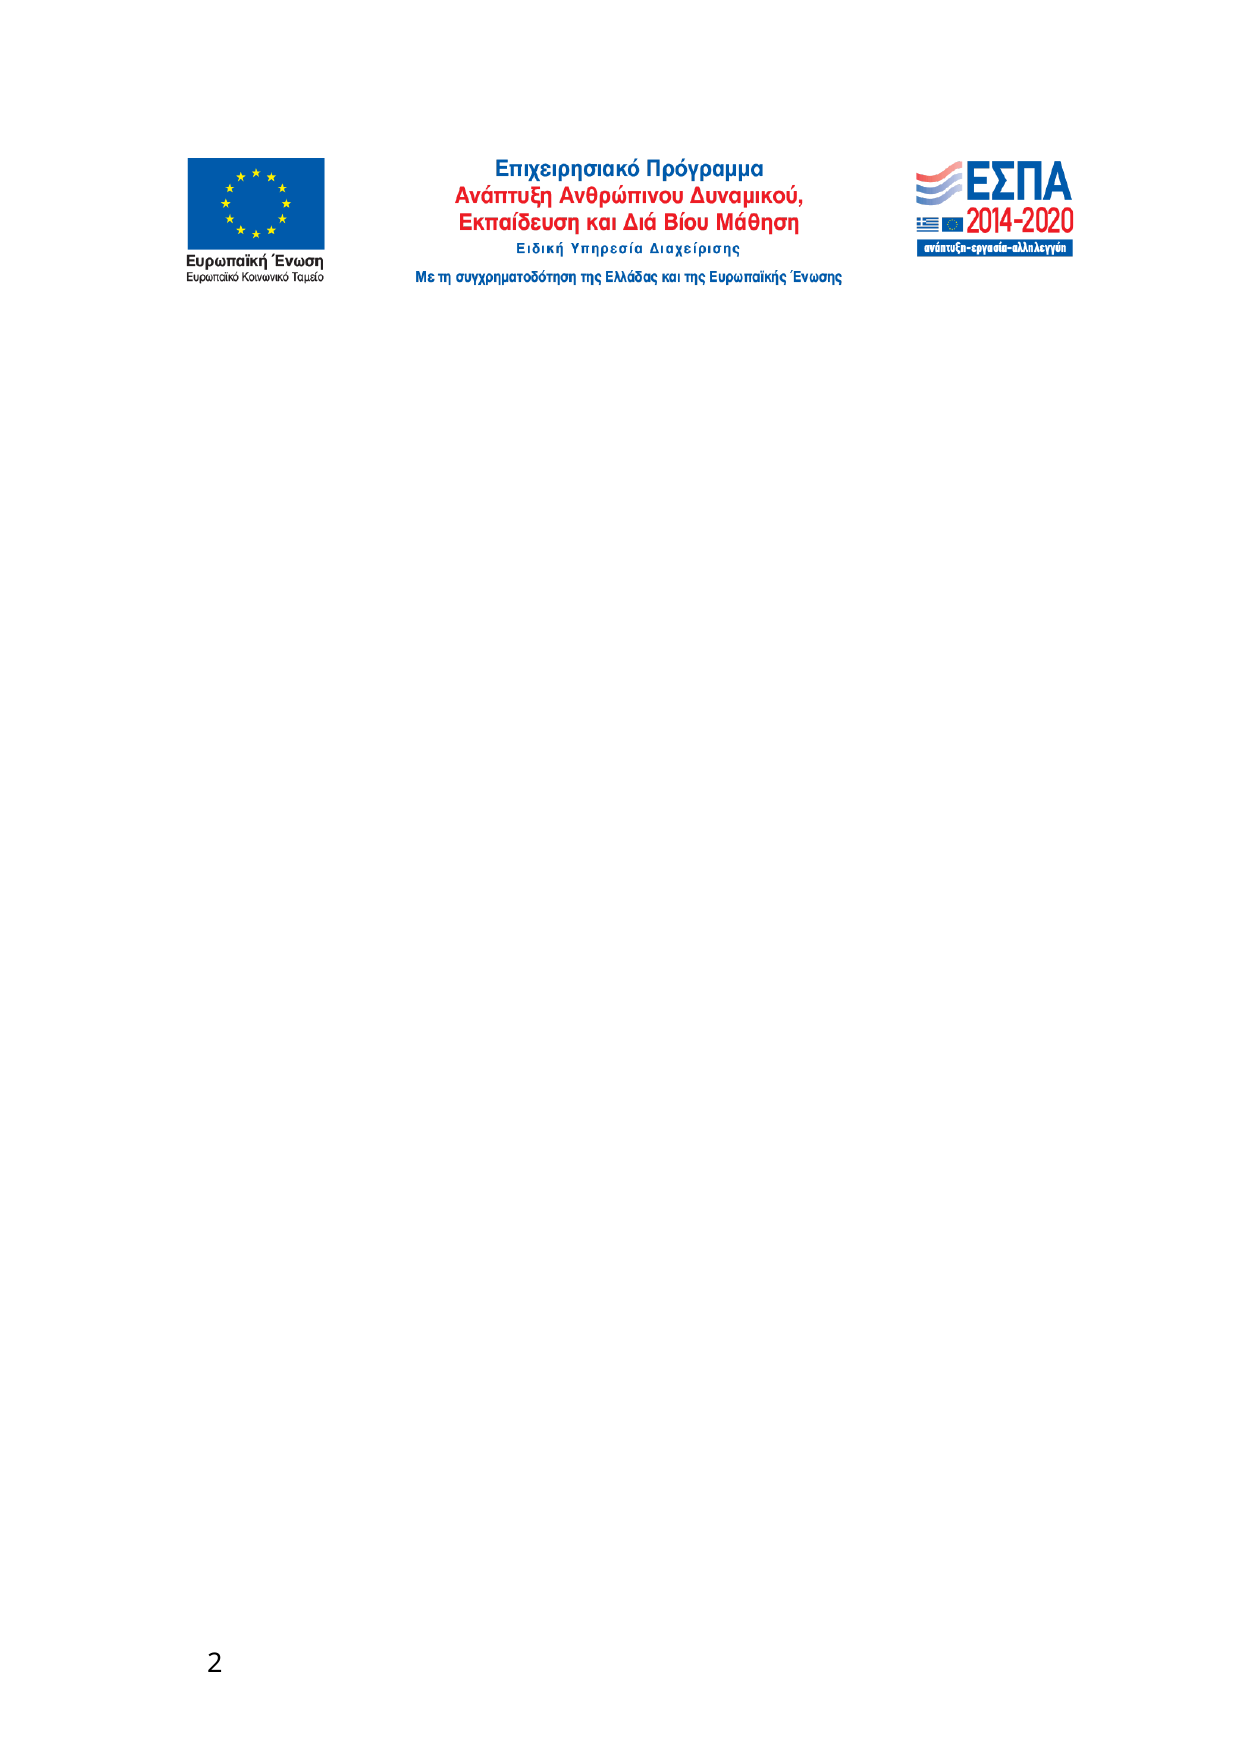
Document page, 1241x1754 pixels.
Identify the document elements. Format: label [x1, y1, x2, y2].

picture [177, 150, 1080, 295]
